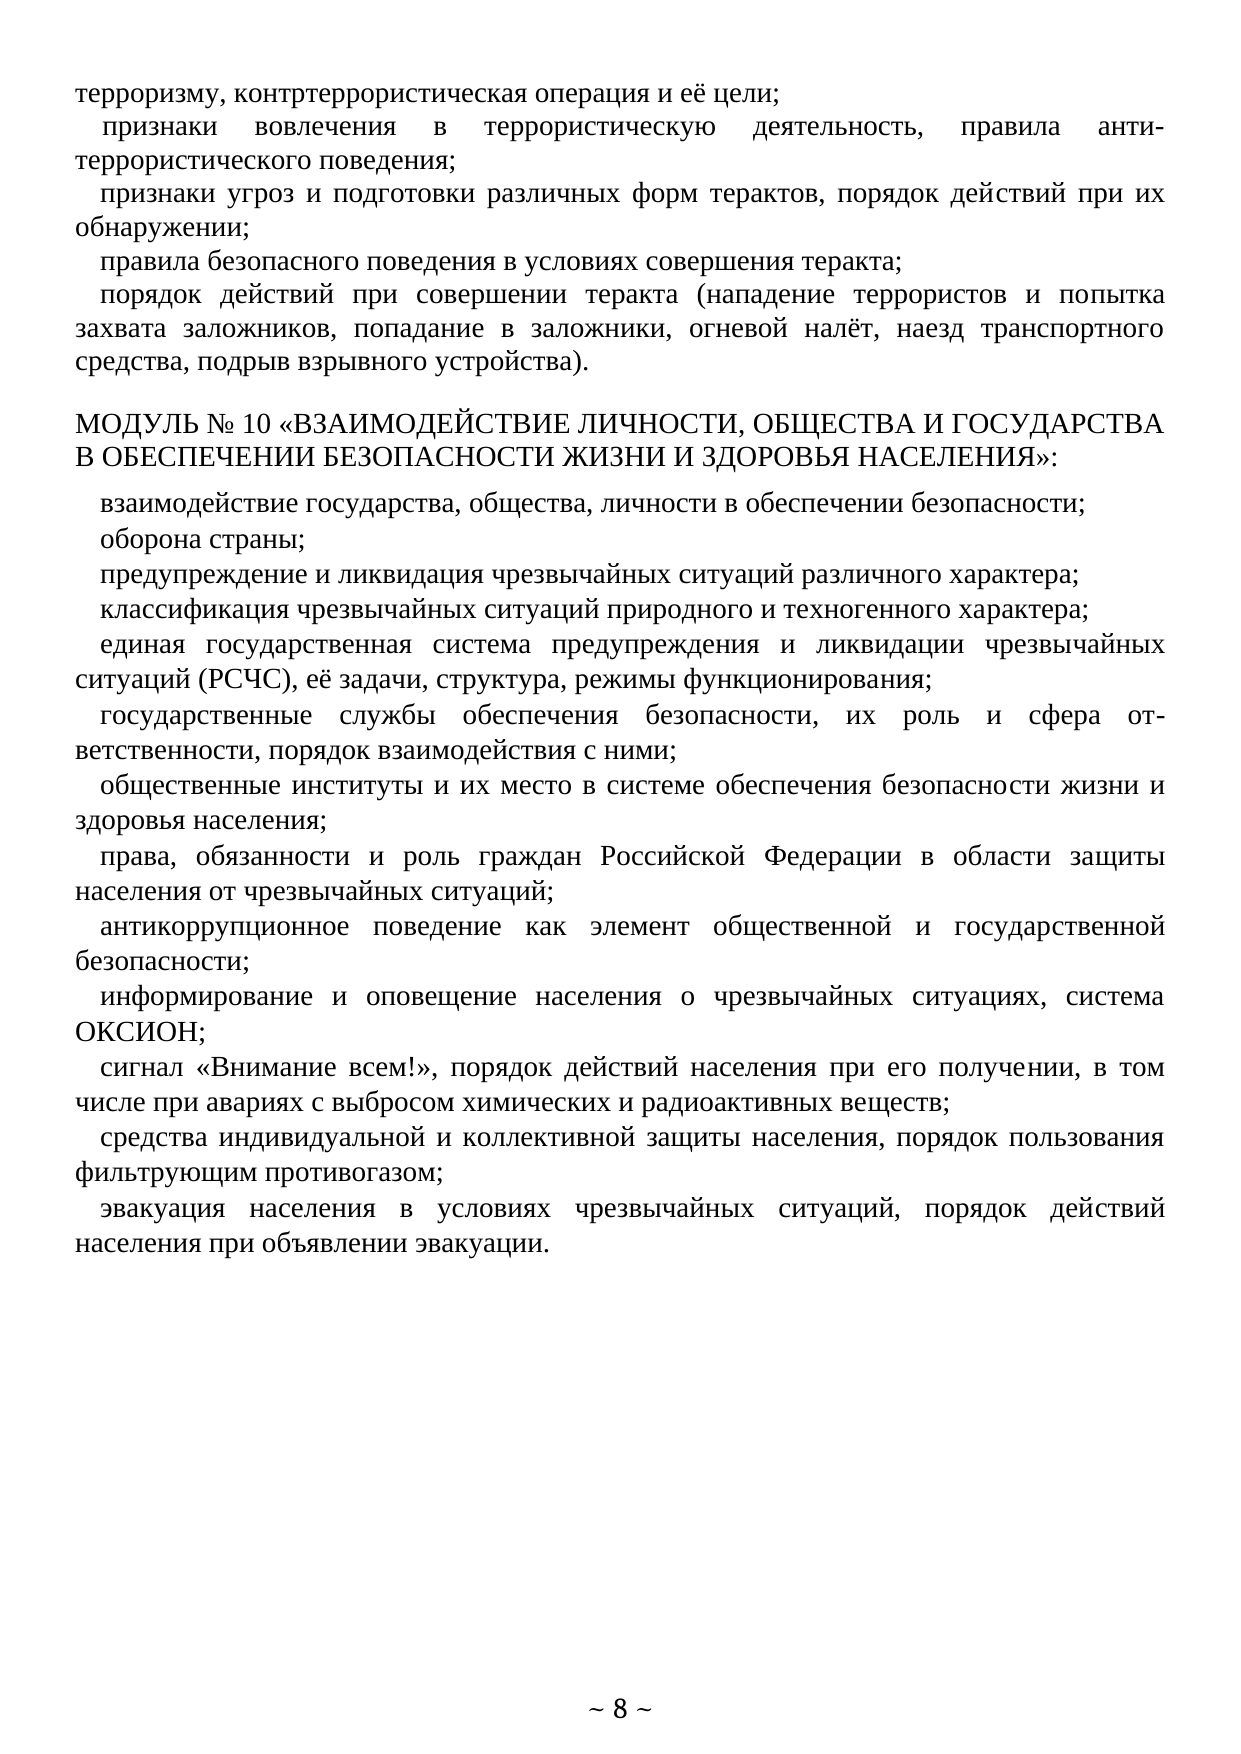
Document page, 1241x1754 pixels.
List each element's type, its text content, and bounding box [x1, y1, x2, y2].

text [75, 75, 1165, 108]
text информирование и оповещение населения о чрезвычайных ситуациях, система ОКСИОН; [75, 978, 1165, 1047]
text государственные службы обеспечения безопасности, их роль и сфера ответственности, порядок взаимодействия с ними; [75, 697, 1165, 766]
text классификация чрезвычайных ситуаций природного и техногенного характера; [75, 591, 1165, 625]
text права, обязанности и роль граждан Российской Федерации в области защиты населения от чрезвычайных ситуаций; [75, 838, 1165, 906]
text порядок действий при совершении теракта (нападение террористов и попытка захвата заложников, попадание в заложники, огневой налёт, наезд транспортного средства, подрыв взрывного устройства). [75, 276, 1165, 377]
text эвакуация населения в условиях чрезвычайных ситуаций, порядок действий населения при объявлении эвакуации. [75, 1190, 1165, 1258]
text признаки угроз и подготовки различных форм терактов, порядок действий при их обнаружении; [75, 176, 1165, 243]
text признаки вовлечения в террористическую деятельность, правила анти- террористического поведения; [75, 108, 1165, 176]
text правила безопасного поведения в условиях совершения теракта; [75, 243, 1165, 276]
text предупреждение и ликвидация чрезвычайных ситуаций различного характера; [75, 556, 1165, 589]
text средства индивидуальной и коллективной защиты населения, порядок пользования фильтрующим противогазом; [75, 1119, 1165, 1188]
text взаимодействие государства, общества, личности в обеспечении безопасности; [75, 486, 1165, 519]
text сигнал «Внимание всем!», порядок действий населения при его получении, в том числе при авариях с выбросом химических и радиоактивных веществ; [75, 1049, 1165, 1118]
text общественные институты и их место в системе обеспечения безопасности жизни и здоровья населения; [75, 767, 1165, 836]
text МОДУЛЬ № 10 «ВЗАИМОДЕЙСТВИЕ ЛИЧНОСТИ, ОБЩЕСТВА И ГОСУДАРСТВА В ОБЕСПЕЧЕНИИ БЕЗОПАСНОСТИ ЖИЗНИ И ЗДОРОВЬЯ НАСЕЛЕНИЯ»: [75, 406, 1165, 473]
text антикоррупционное поведение как элемент общественной и государственной безопасности; [75, 908, 1165, 977]
text оборона страны; [75, 521, 1165, 554]
text единая государственная система предупреждения и ликвидации чрезвычайных ситуаций (РСЧС), её задачи, структура, режимы функционирования; [75, 626, 1165, 695]
